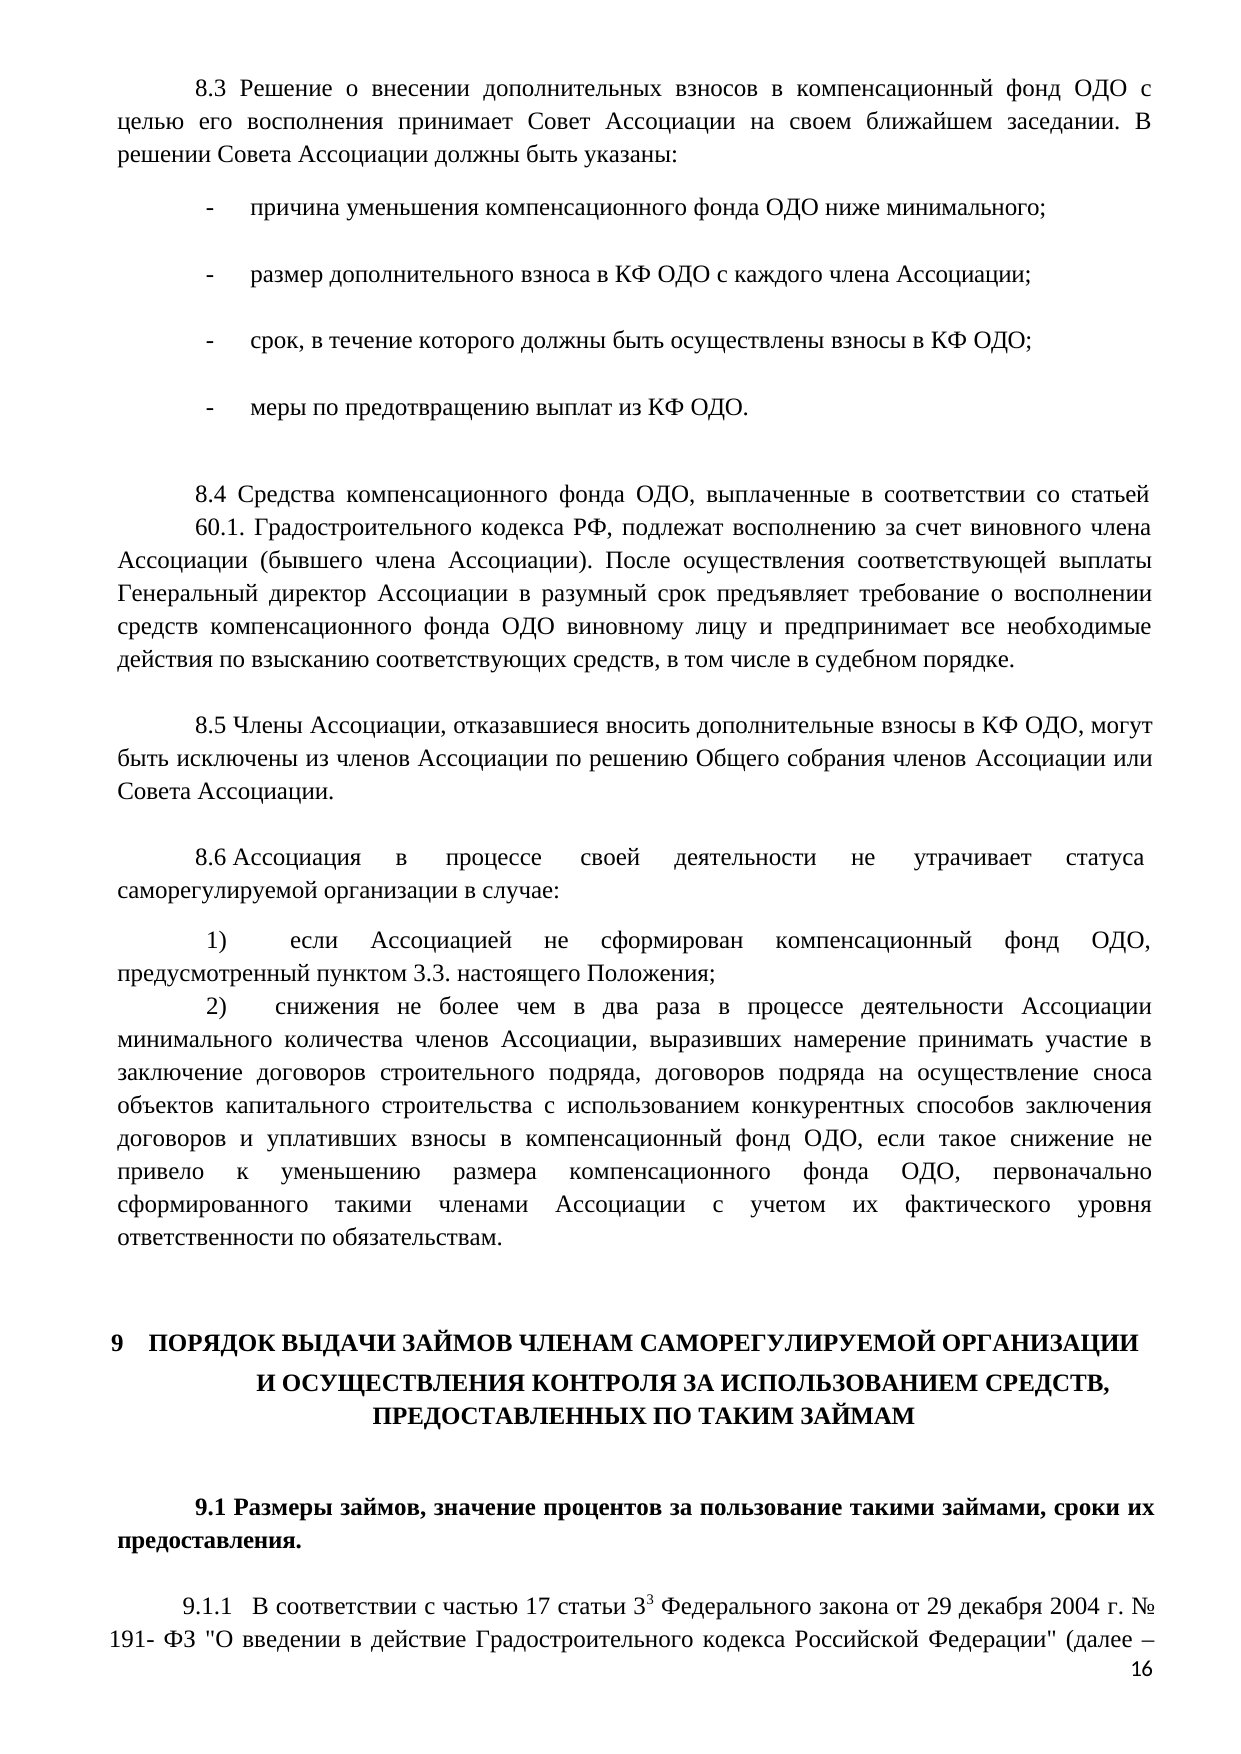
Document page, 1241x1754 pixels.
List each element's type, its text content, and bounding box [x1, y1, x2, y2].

subtitle ПОРЯДОК ВЫДАЧИ ЗАЙМОВ ЧЛЕНАМ САМОРЕГУЛИРУЕМОЙ ОРГАНИЗАЦИИ [94, 1328, 1156, 1357]
list срок, в течение которого должны быть осуществлены взносы в КФ ОДО; [206, 325, 1217, 354]
list снижения не более чем в два раза в процессе деятельности Ассоциации минимального количества членов Ассоциации, выразивших намерение принимать участие в заключение договоров строительного подряда, договоров подряда на осуществление сноса объектов капитального строительства с использованием конкурентных способов заключения договоров и уплативших взносы в компенсационный фонд ОДО, если такое снижение не привело к уменьшению размера компенсационного фонда ОДО, первоначально сформированного такими членами Ассоциации с учетом их фактического уровня ответственности по обязательствам. [117, 991, 1153, 1251]
list меры по предотвращению выплат из КФ ОДО. [206, 392, 1217, 421]
list Решение о внесении дополнительных взносов в компенсационный фонд ОДО с целью его восполнения принимает Совет Ассоциации на своем ближайшем заседании. В решении Совета Ассоциации должны быть указаны: [117, 73, 1153, 168]
list причина уменьшения компенсационного фонда ОДО ниже минимального; [206, 192, 1217, 221]
text 60.1. Градостроительного кодекса РФ, подлежат восполнению за счет виновного члена Ассоциации (бывшего члена Ассоциации). После осуществления соответствующей выплаты Генеральный директор Ассоциации в разумный срок предъявляет требование о восполнении средств компенсационного фонда ОДО виновному лицу и предпринимает все необходимые действия по взысканию соответствующих средств, в том числе в судебном порядке. [117, 512, 1153, 673]
list если Ассоциацией не сформирован компенсационный фонд ОДО, предусмотренный пунктом 3.3. настоящего Положения; [117, 925, 1151, 987]
subtitle И ОСУЩЕСТВЛЕНИЯ КОНТРОЛЯ ЗА ИСПОЛЬЗОВАНИЕМ СРЕДСТВ, ПРЕДОСТАВЛЕННЫХ ПО ТАКИМ ЗАЙМАМ [131, 1368, 1156, 1429]
list Размеры займов, значение процентов за пользование такими займами, сроки их предоставления. [117, 1492, 1155, 1554]
list Ассоциация в процессе своей деятельности не утрачивает статуса саморегулируемой организации в случае: [117, 842, 1144, 904]
list Средства компенсационного фонда ОДО, выплаченные в соответствии со статьей [195, 479, 1217, 508]
list размер дополнительного взноса в КФ ОДО с каждого члена Ассоциации; [206, 259, 1217, 287]
list Члены Ассоциации, отказавшиеся вносить дополнительные взносы в КФ ОДО, могут быть исключены из членов Ассоциации по решению Общего собрания членов Ассоциации или Совета Ассоциации. [117, 710, 1153, 805]
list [108, 1591, 1155, 1653]
